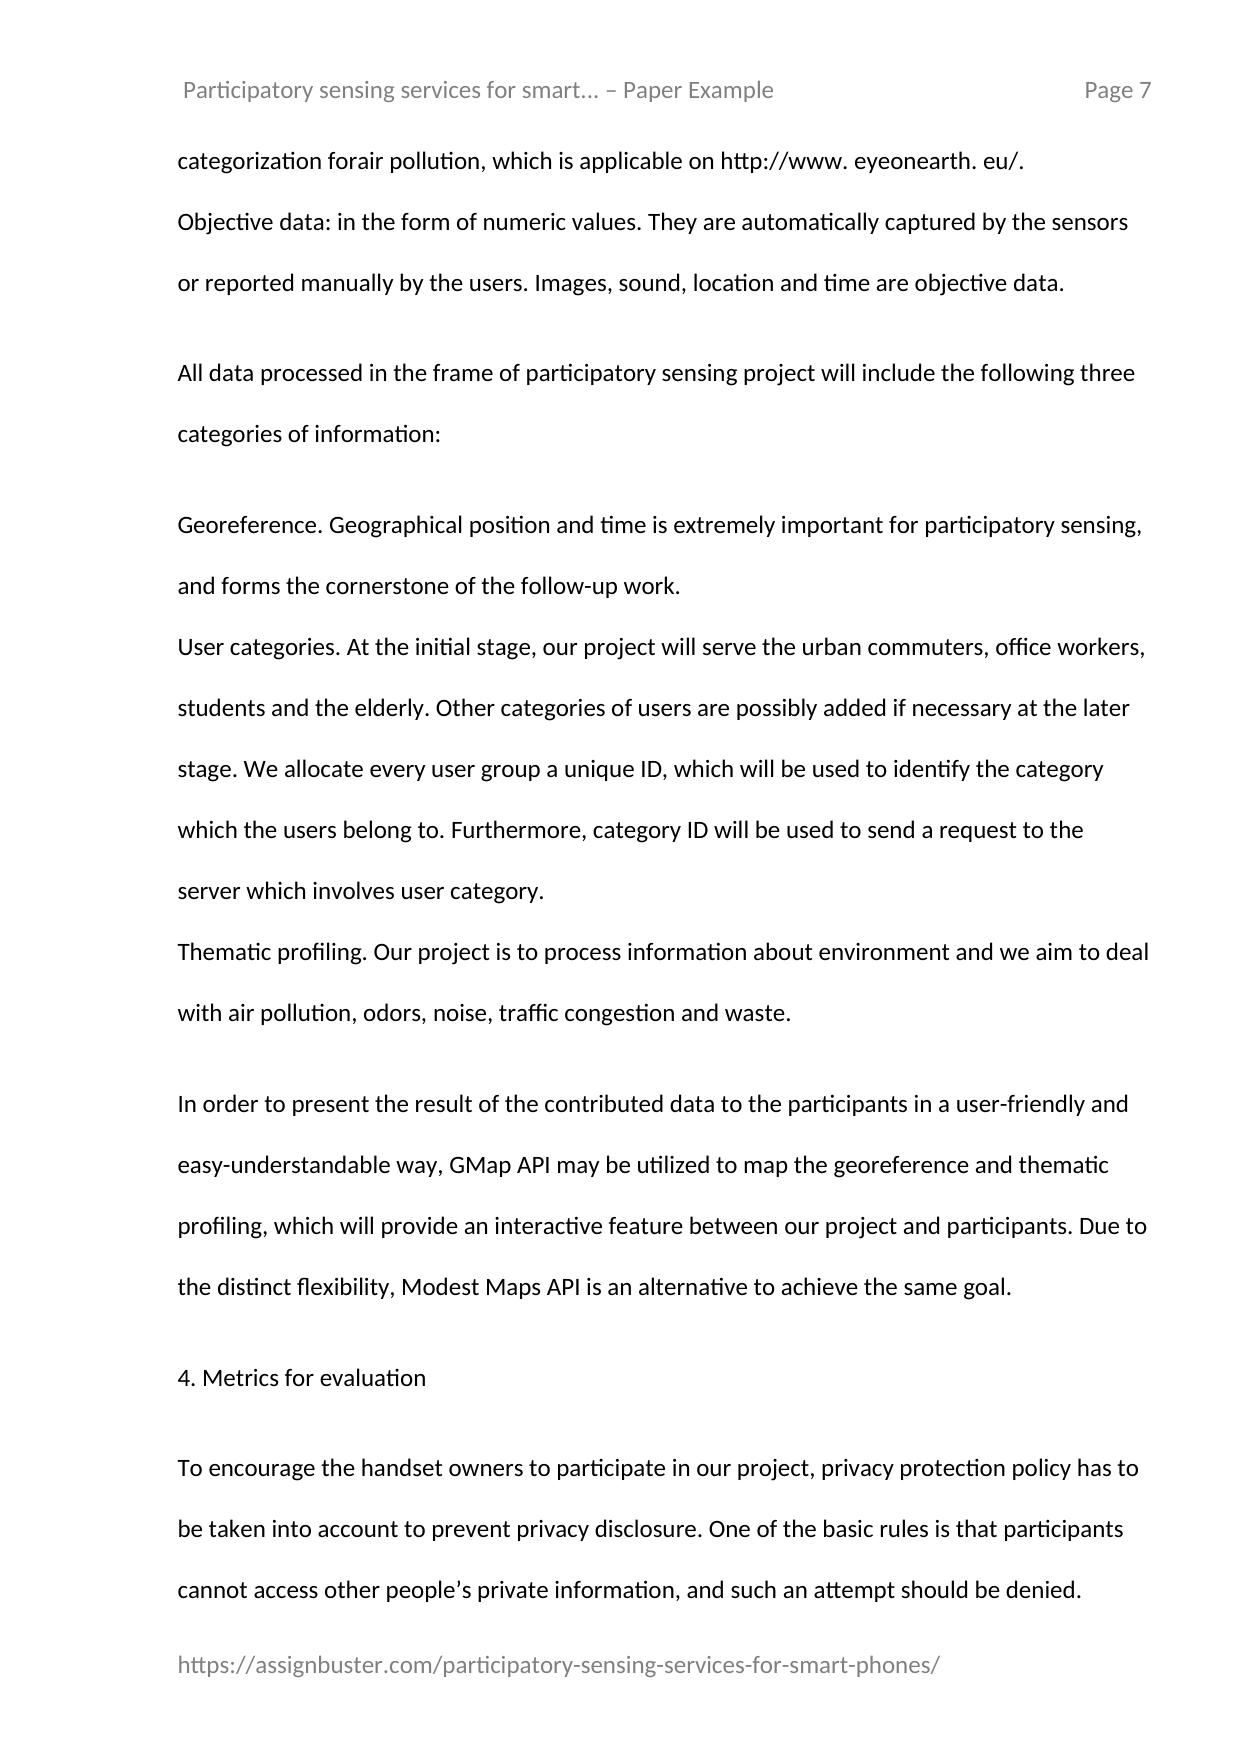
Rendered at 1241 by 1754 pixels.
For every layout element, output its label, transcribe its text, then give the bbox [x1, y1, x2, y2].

text Georeference. Geographical position and time is extremely important for participatory sensing, and forms the cornerstone of the follow-up work. User categories. At the initial stage, our project will serve the urban commuters, office workers, students and the elderly. Other categories of users are possibly added if necessary at the later stage. We allocate every user group a unique ID, which will be used to identify the category which the users belong to. Furthermore, category ID will be used to send a request to the server which involves user category. Thematic profiling. Our project is to process information about environment and we aim to deal with air pollution, odors, noise, traffic congestion and waste. [177, 509, 1152, 1028]
text 4. Metrics for evaluation [177, 1362, 1152, 1392]
text In order to present the result of the contributed data to the participants in a user-friendly and easy-understandable way, GMap API may be utilized to map the georeference and thematic profiling, which will provide an interactive feature between our project and participants. Due to the distinct flexibility, Modest Maps API is an alternative to achieve the same goal. [177, 1088, 1152, 1302]
text All data processed in the frame of participatory sensing project will include the following three categories of information: [177, 358, 1152, 449]
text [177, 145, 1152, 298]
text To encourage the handset owners to participate in our project, privacy protection policy has to be taken into account to prevent privacy disclosure. One of the basic rules is that participants cannot access other people’s private information, and such an attempt should be denied. [177, 1452, 1152, 1605]
